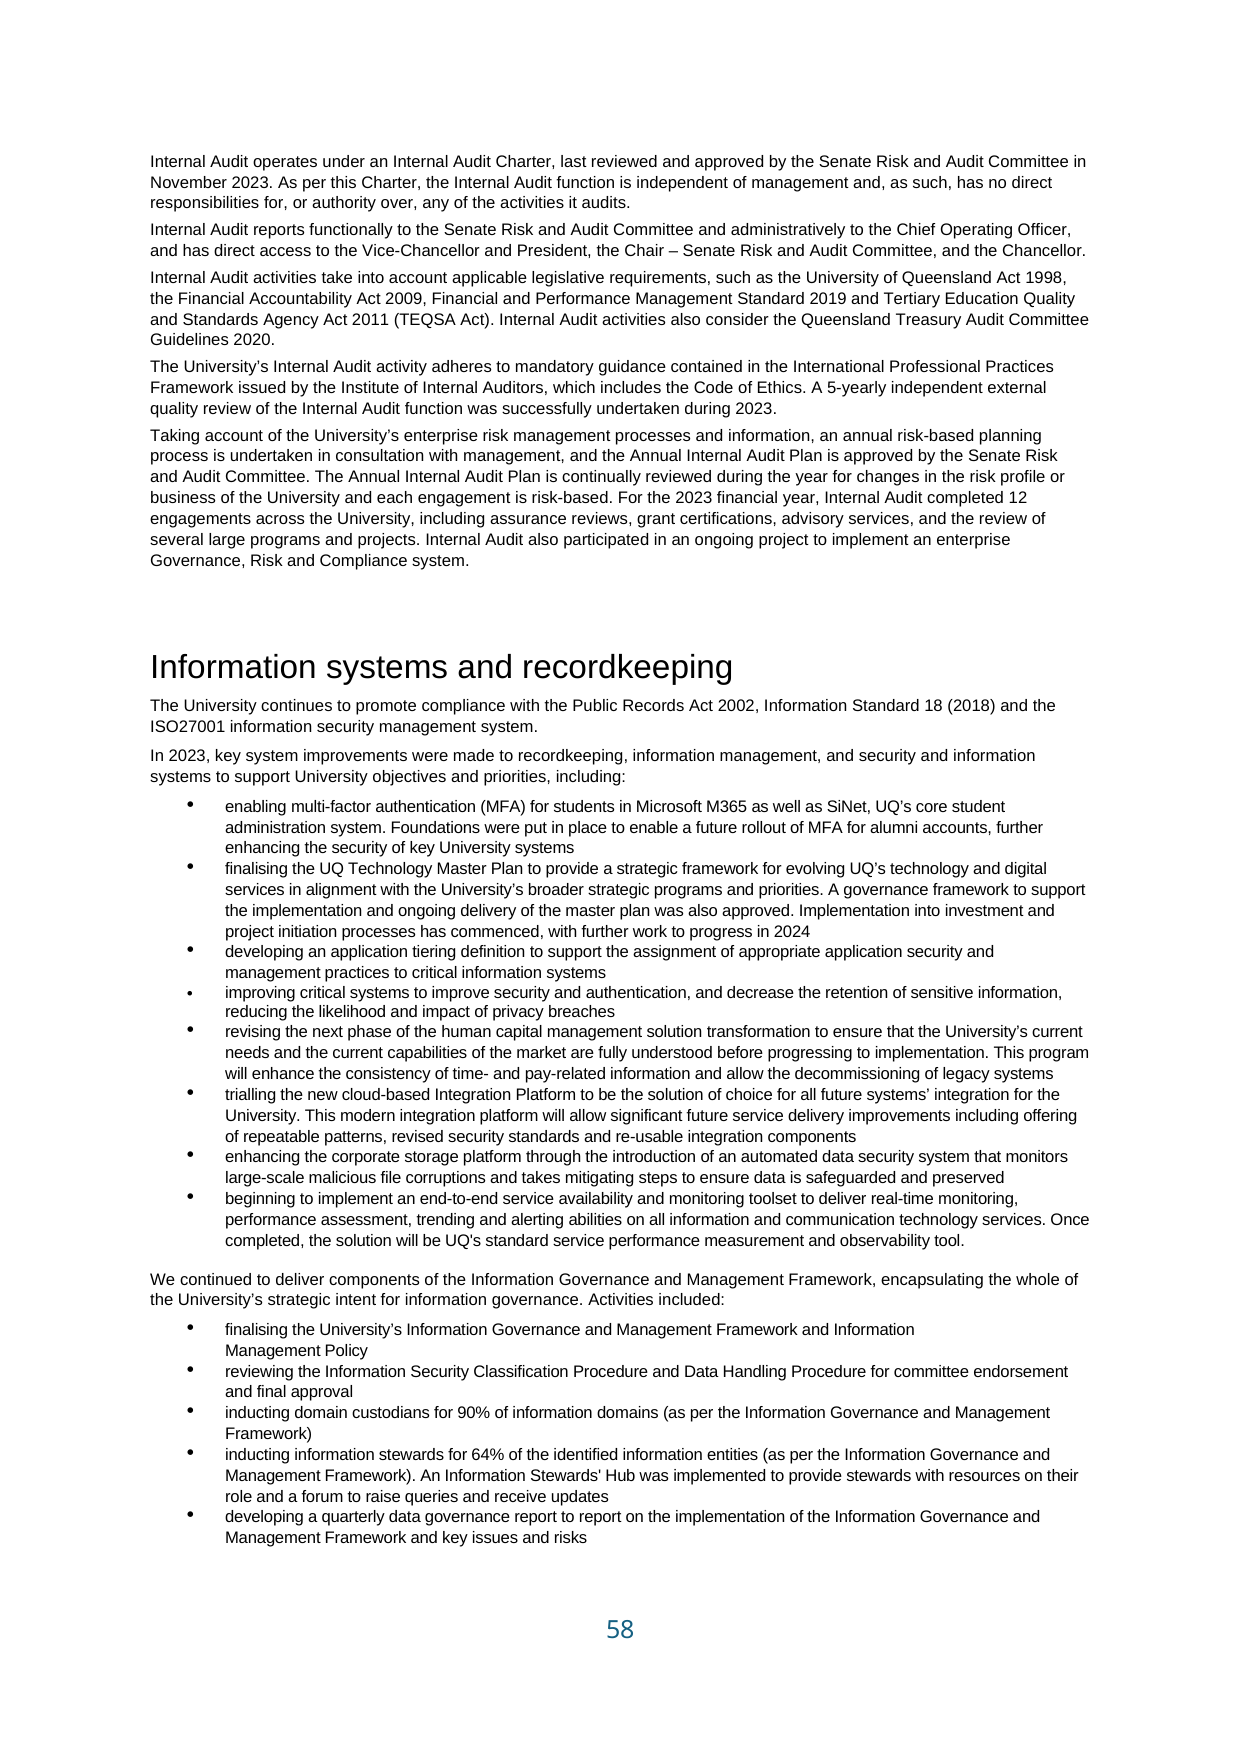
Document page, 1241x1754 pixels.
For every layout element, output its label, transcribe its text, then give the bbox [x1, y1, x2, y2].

list enabling multi-factor authentication (MFA) for students in Microsoft M365 as well as SiNet, UQ’s core student administration system. Foundations were put in place to enable a future rollout of MFA for alumni accounts, further enhancing the security of key University systems [187, 795, 1090, 857]
list inducting information stewards for 64% of the identified information entities (as per the Information Governance and Management Framework). An Information Stewards' Hub was implemented to provide stewards with resources on their role and a forum to raise queries and receive updates [187, 1443, 1090, 1506]
list developing an application tiering definition to support the assignment of appropriate application security and management practices to critical information systems [187, 941, 1090, 982]
list inducting domain custodians for 90% of information domains (as per the Information Governance and Management Framework) [187, 1401, 1090, 1443]
list developing a quarterly data governance report to report on the implementation of the Information Governance and Management Framework and key issues and risks [187, 1506, 1090, 1547]
list enhancing the corporate storage platform through the introduction of an automated data security system that monitors large-scale malicious file corruptions and takes mitigating steps to ensure data is safeguarded and preserved [187, 1146, 1090, 1187]
list improving critical systems to improve security and authentication, and decrease the retention of sensitive information, reducing the likelihood and impact of privacy breaches [187, 982, 1090, 1021]
text Internal Audit operates under an Internal Audit Charter, last reviewed and approved by the Senate Risk and Audit Committee in November 2023. As per this Charter, the Internal Audit function is independent of management and, as such, has no direct responsibilities for, or authority over, any of the activities it audits. [150, 150, 1090, 212]
text In 2023, key system improvements were made to recordkeeping, information management, and security and information systems to support University objectives and priorities, including: [150, 744, 1090, 786]
text We continued to deliver components of the Information Governance and Management Framework, encapsulating the whole of the University’s strategic intent for information governance. Activities included: [150, 1268, 1090, 1309]
list trialling the new cloud-based Integration Platform to be the solution of choice for all future systems’ integration for the University. This modern integration platform will allow significant future service delivery improvements including offering of repeatable patterns, revised security standards and re-usable integration components [187, 1083, 1090, 1146]
list reviewing the Information Security Classification Procedure and Data Handling Procedure for committee endorsement and final approval [187, 1360, 1090, 1401]
subtitle Information systems and recordkeeping [150, 647, 1090, 686]
list finalising the University’s Information Governance and Management Framework and Information Management Policy [187, 1318, 1090, 1360]
list revising the next phase of the human capital management solution transformation to ensure that the University’s current needs and the current capabilities of the market are fully understood before progressing to implementation. This program will enhance the consistency of time- and pay-related information and allow the decommissioning of legacy systems [187, 1021, 1090, 1083]
text The University’s Internal Audit activity adheres to mandatory guidance contained in the International Professional Practices Framework issued by the Institute of Internal Auditors, which includes the Code of Ethics. A 5-yearly independent external quality review of the Internal Audit function was successfully undertaken during 2023. [150, 355, 1090, 418]
text Internal Audit reports functionally to the Senate Risk and Audit Committee and administratively to the Chief Operating Officer, and has direct access to the Vice-Chancellor and President, the Chair – Senate Risk and Audit Committee, and the Chancellor. [150, 218, 1090, 260]
text Internal Audit activities take into account applicable legislative requirements, such as the University of Queensland Act 1998, the Financial Accountability Act 2009, Financial and Performance Management Standard 2019 and Tertiary Education Quality and Standards Agency Act 2011 (TEQSA Act). Internal Audit activities also consider the Queensland Treasury Audit Committee Guidelines 2020. [150, 266, 1090, 349]
list finalising the UQ Technology Master Plan to provide a strategic framework for evolving UQ’s technology and digital services in alignment with the University’s broader strategic programs and priorities. A governance framework to support the implementation and ongoing delivery of the master plan was also approved. Implementation into investment and project initiation processes has commenced, with further work to progress in 2024 [187, 857, 1090, 941]
text The University continues to promote compliance with the Public Records Act 2002, Information Standard 18 (2018) and the ISO27001 information security management system. [150, 694, 1090, 736]
text Taking account of the University’s enterprise risk management processes and information, an annual risk-based planning process is undertaken in consultation with management, and the Annual Internal Audit Plan is approved by the Senate Risk and Audit Committee. The Annual Internal Audit Plan is continually reviewed during the year for changes in the risk profile or business of the University and each engagement is risk-based. For the 2023 financial year, Internal Audit completed 12 engagements across the University, including assurance reviews, grant certifications, advisory services, and the review of several large programs and projects. Internal Audit also participated in an ongoing project to implement an enterprise Governance, Risk and Compliance system. [150, 424, 1090, 604]
list beginning to implement an end-to-end service availability and monitoring toolset to deliver real-time monitoring, performance assessment, trending and alerting abilities on all information and communication technology services. Once completed, the solution will be UQ's standard service performance measurement and observability tool. [187, 1187, 1090, 1250]
